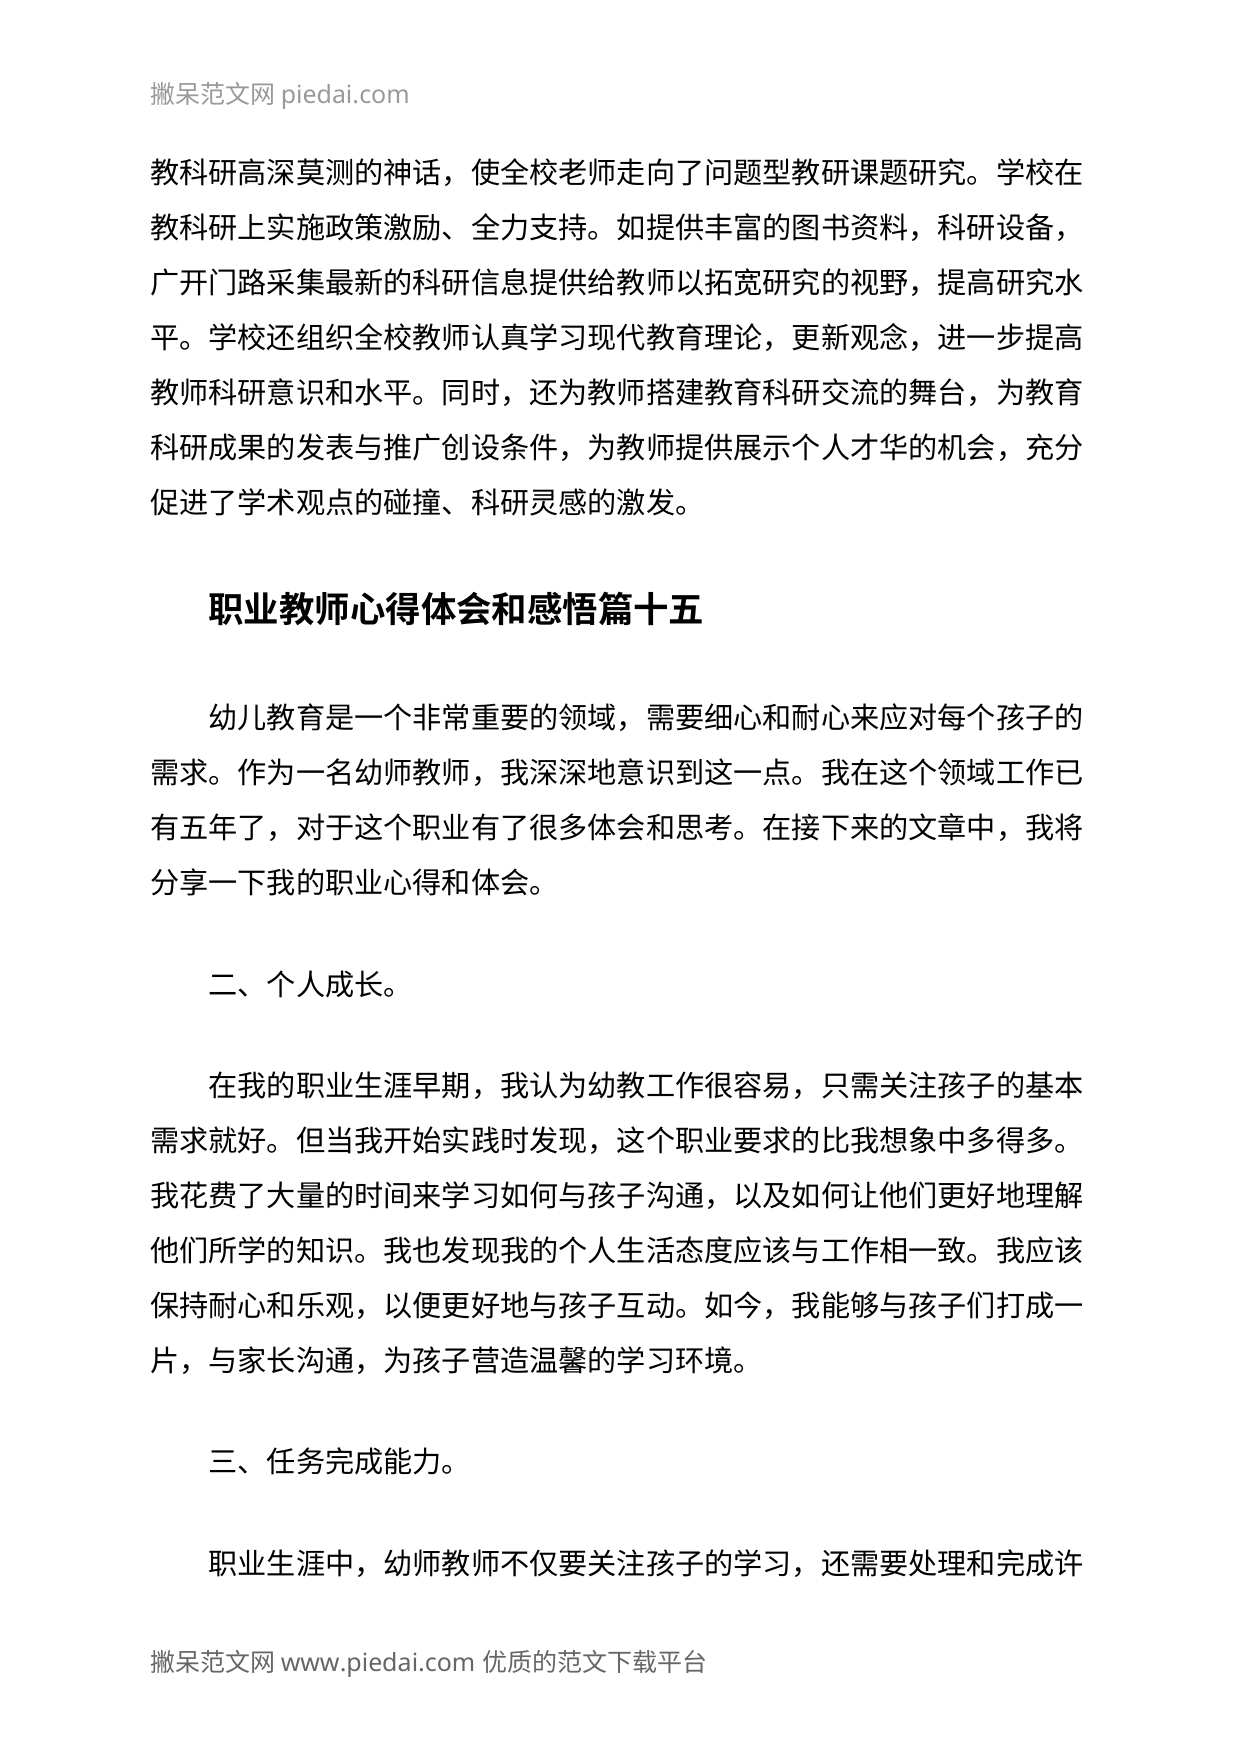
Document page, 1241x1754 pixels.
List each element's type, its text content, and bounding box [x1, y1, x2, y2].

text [150, 150, 1090, 522]
text 二、个人成长。 [150, 961, 1090, 1003]
text 幼儿教育是一个非常重要的领域，需要细心和耐心来应对每个孩子的需求。作为一名幼师教师，我深深地意识到这一点。我在这个领域工作已有五年了，对于这个职业有了很多体会和思考。在接下来的文章中，我将分享一下我的职业心得和体会。 [150, 694, 1090, 902]
text 职业教师心得体会和感悟篇十五 [150, 581, 1090, 632]
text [150, 1541, 1090, 1583]
text 在我的职业生涯早期，我认为幼教工作很容易，只需关注孩子的基本需求就好。但当我开始实践时发现，这个职业要求的比我想象中多得多。我花费了大量的时间来学习如何与孩子沟通，以及如何让他们更好地理解他们所学的知识。我也发现我的个人生活态度应该与工作相一致。我应该保持耐心和乐观，以便更好地与孩子互动。如今，我能够与孩子们打成一片，与家长沟通，为孩子营造温馨的学习环境。 [150, 1063, 1090, 1379]
text 三、任务完成能力。 [150, 1439, 1090, 1481]
